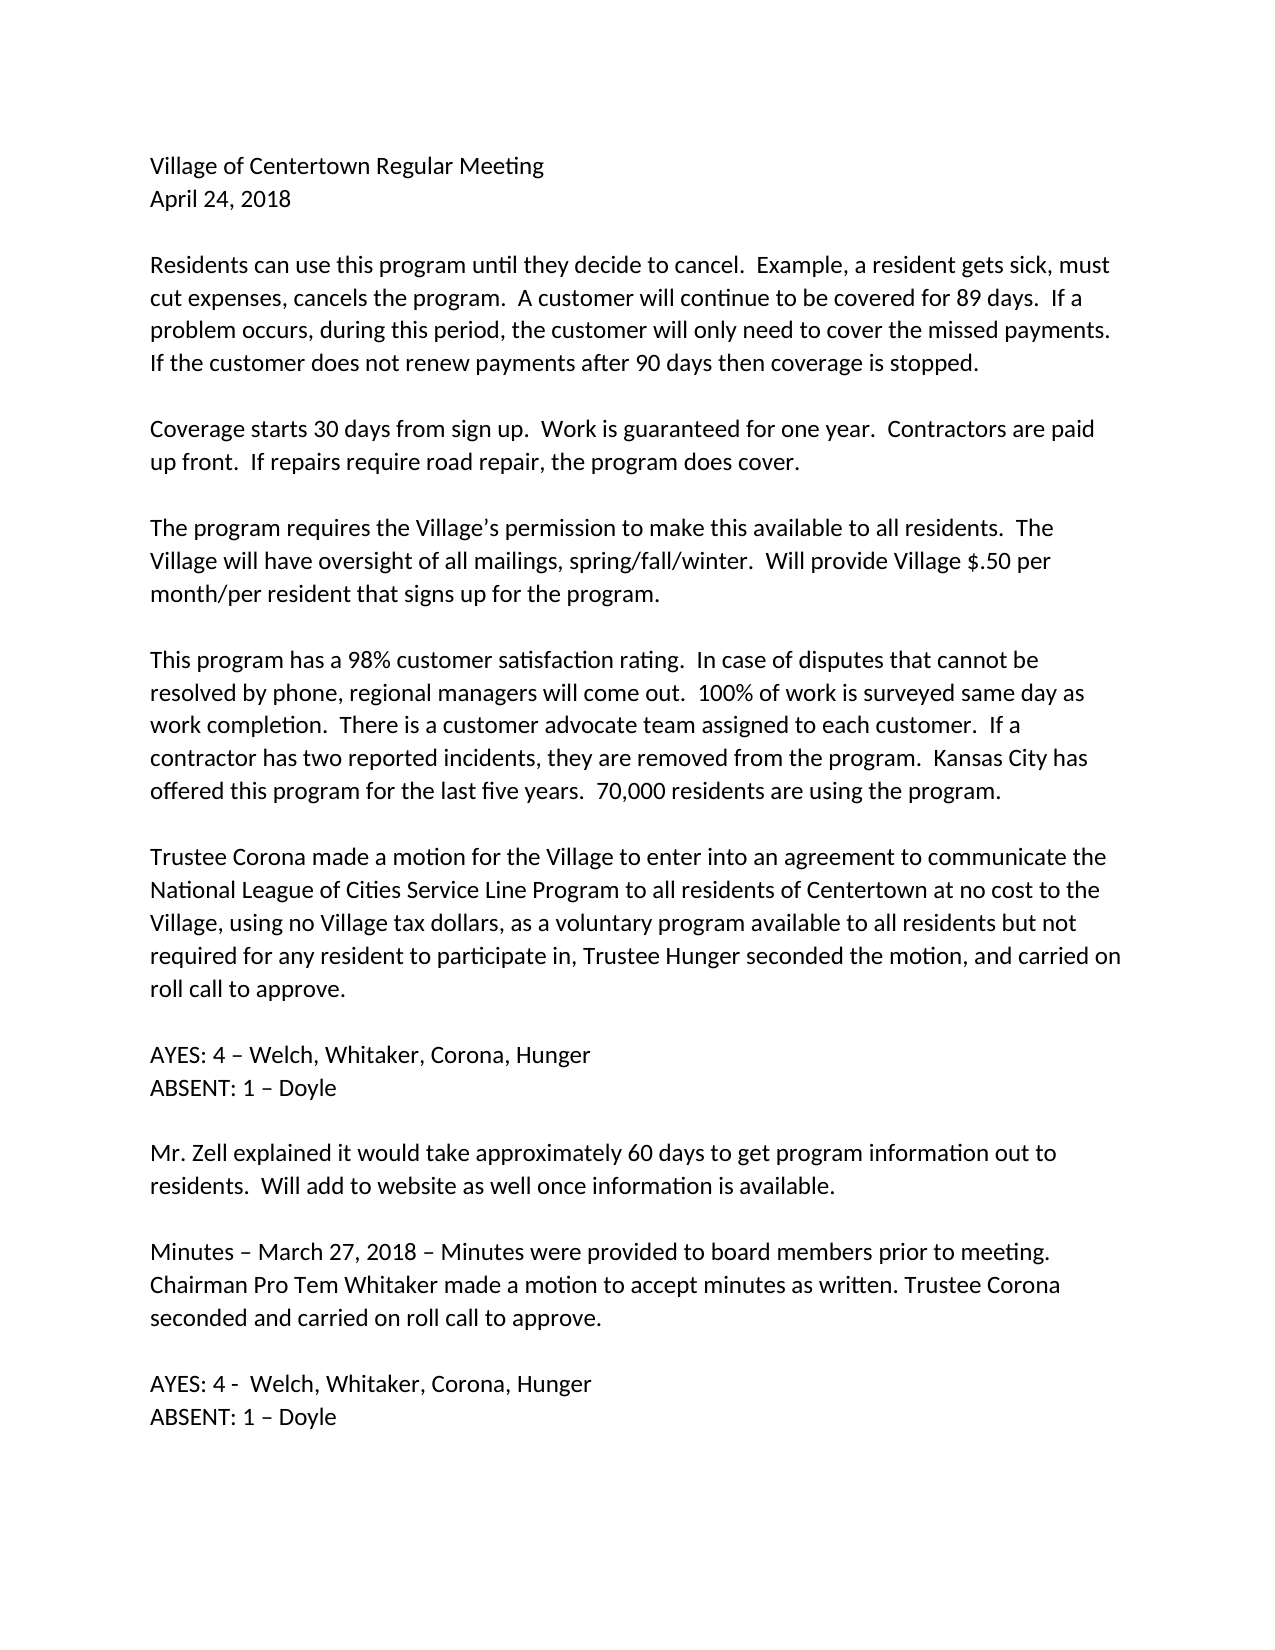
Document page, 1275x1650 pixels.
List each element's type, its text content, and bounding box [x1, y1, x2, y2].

text ABSENT: 1 – Doyle [150, 1072, 1125, 1102]
text AYES: 4 – Welch, Whitaker, Corona, Hunger [150, 1039, 1125, 1069]
text This program has a 98% customer satisfaction rating. In case of disputes that cannot be resolved by phone, regional managers will come out. 100% of work is surveyed same day as work completion. There is a customer advocate team assigned to each customer. If a contractor has two reported incidents, they are removed from the program. Kansas City has offered this program for the last five years. 70,000 residents are using the program. [150, 644, 1125, 806]
text ABSENT: 1 – Doyle [150, 1401, 1125, 1431]
text AYES: 4 - Welch, Whitaker, Corona, Hunger [150, 1368, 1125, 1398]
text Trustee Corona made a motion for the Village to enter into an agreement to communicate the National League of Cities Service Line Program to all residents of Centertown at no cost to the Village, using no Village tax dollars, as a voluntary program available to all residents but not required for any resident to participate in, Trustee Hunger seconded the motion, and carried on roll call to approve. [150, 841, 1125, 1003]
text Coverage starts 30 days from sign up. Work is guaranteed for one year. Contractors are paid up front. If repairs require road repair, the program does cover. [150, 413, 1125, 477]
text Mr. Zell explained it would take approximately 60 days to get program information out to residents. Will add to website as well once information is available. [150, 1137, 1125, 1201]
text The program requires the Village’s permission to make this available to all residents. The Village will have oversight of all mailings, spring/fall/winter. Will provide Village $.50 per [150, 512, 1125, 576]
text Minutes – March 27, 2018 – Minutes were provided to board members prior to meeting. Chairman Pro Tem Whitaker made a motion to accept minutes as written. Trustee Corona seconded and carried on roll call to approve. [150, 1236, 1125, 1333]
text Village of Centertown Regular Meeting [150, 150, 1125, 181]
text Residents can use this program until they decide to cancel. Example, a resident gets sick, must cut expenses, cancels the program. A customer will continue to be covered for 89 days. If a problem occurs, during this period, the customer will only need to cover the missed payments. If the customer does not renew payments after 90 days then coverage is stopped. [150, 249, 1125, 378]
text April 24, 2018 [150, 183, 1125, 213]
text month/per resident that signs up for the program. [150, 578, 1125, 608]
